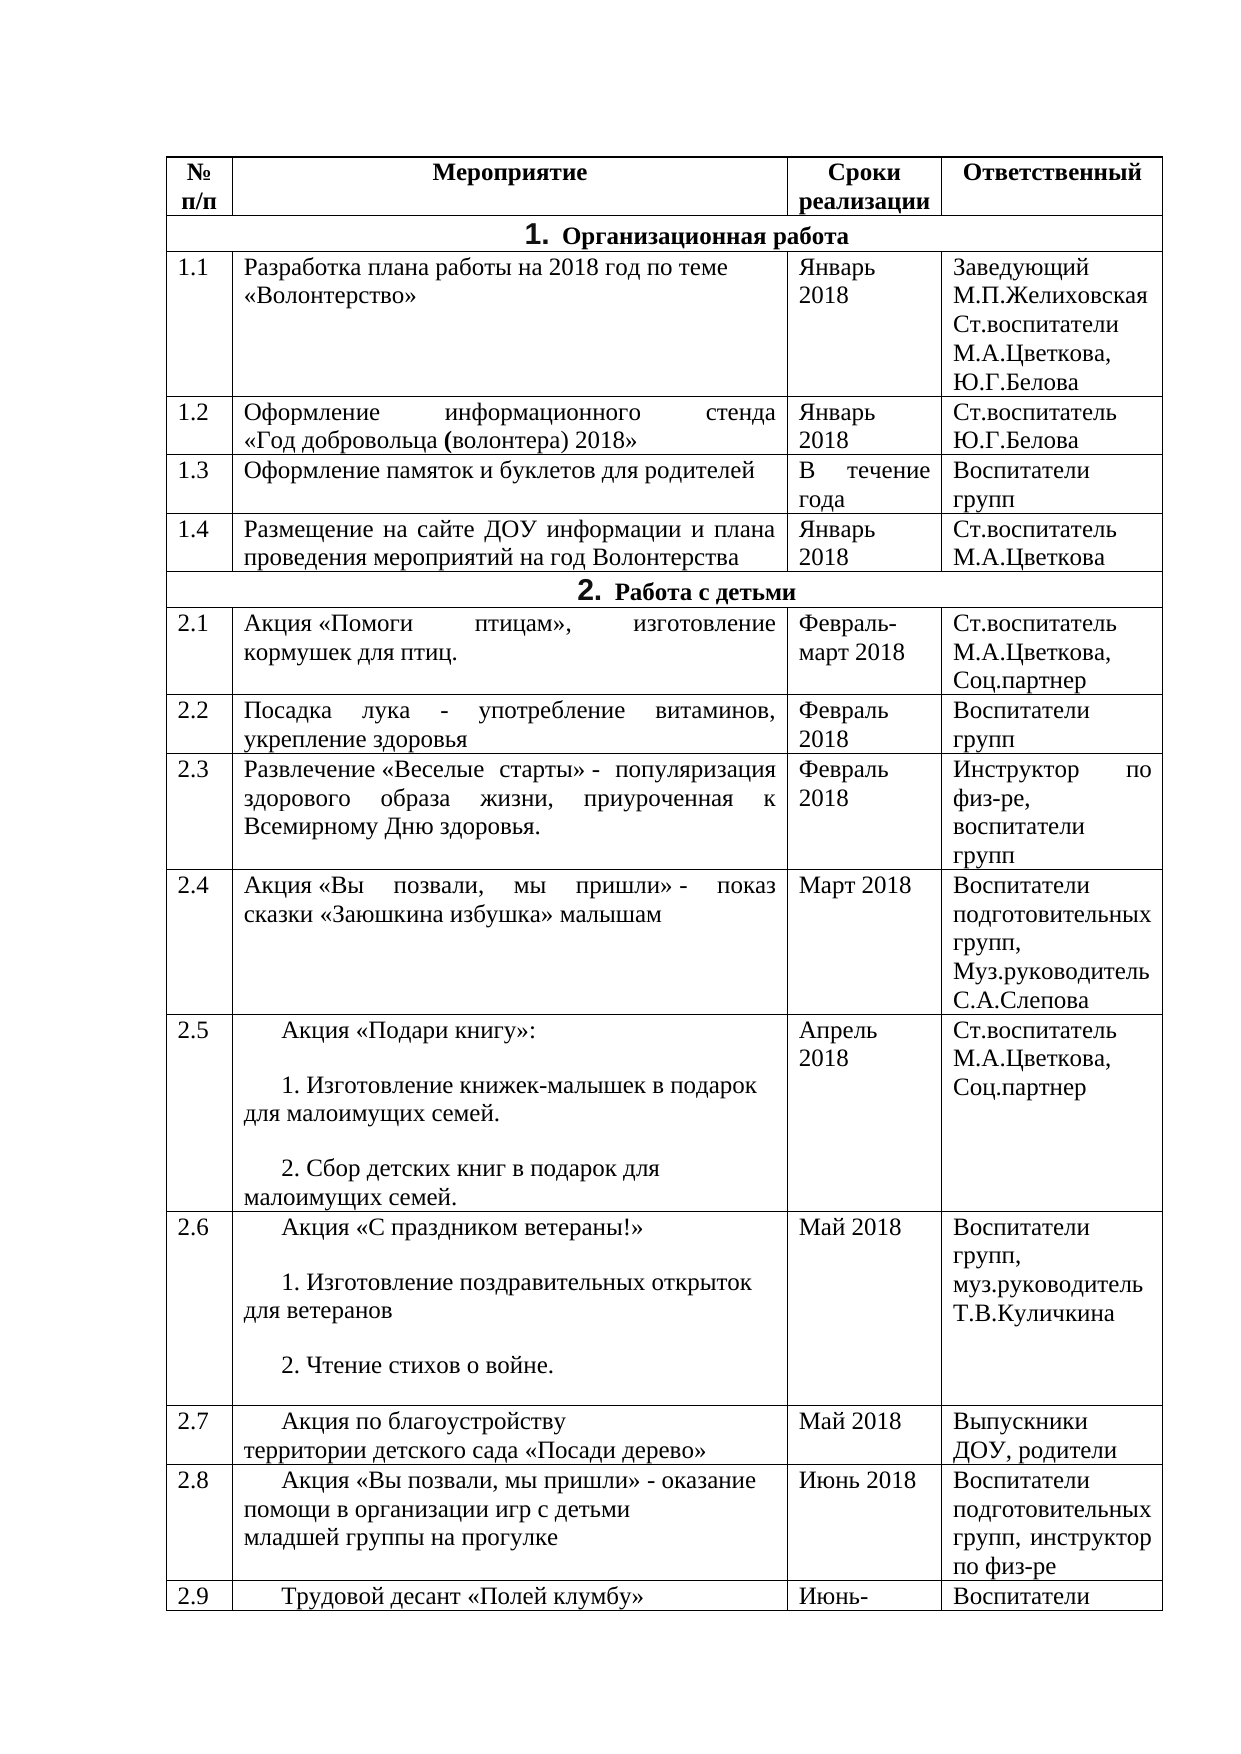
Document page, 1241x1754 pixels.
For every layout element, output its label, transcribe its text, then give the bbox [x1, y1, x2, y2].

table_cell 2.2 [167, 695, 232, 753]
table_cell 2.8 [167, 1465, 232, 1580]
table_header № п/п [167, 158, 232, 215]
table_cell 1.4 [167, 514, 232, 571]
table_cell Февраль 2018 [788, 695, 941, 753]
table_cell 2.7 [167, 1406, 232, 1464]
table_cell Работа с детьми [167, 572, 1162, 607]
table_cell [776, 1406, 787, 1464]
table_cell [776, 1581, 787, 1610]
table_cell 2.5 [167, 1015, 232, 1211]
table_cell Разработка плана работы на 2018 год по теме «Волонтерство» [233, 252, 787, 396]
table_cell 1.3 [167, 455, 232, 513]
table_cell Акция «Помоги птицам», изготовление кормушек для птиц. [233, 608, 787, 694]
table_cell Апрель 2018 [788, 1015, 941, 1211]
table_cell Организационная работа [167, 216, 1162, 251]
table_cell Инструктор по физ-ре, воспитатели групп [942, 754, 1162, 869]
table_cell Развлечение «Веселые старты» - популяризация здорового образа жизни, приуроченная к Всемирному Дню здоровья. [233, 754, 787, 869]
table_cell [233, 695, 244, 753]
table_cell Май 2018 [788, 1212, 941, 1405]
table_cell 2.4 [167, 870, 232, 1014]
table_cell Январь 2018 [788, 397, 941, 454]
table_cell Оформление памяток и буклетов для родителей [233, 455, 787, 513]
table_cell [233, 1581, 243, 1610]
table_cell Акция «Вы позвали, мы пришли» - показ сказки «Заюшкина избушка» малышам [233, 870, 787, 1014]
table_cell 2.9 [167, 1581, 232, 1610]
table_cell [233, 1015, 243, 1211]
table_cell Ст.воспитатель М.А.Цветкова [942, 514, 1162, 571]
table_cell Акция «С праздником ветераны!» 1. Изготовление поздравительных открыток для ветеранов 2. Чтение стихов о войне. [233, 1212, 787, 1405]
table_header Мероприятие [233, 158, 787, 215]
table_cell В течение года [788, 455, 941, 513]
table_cell Март 2018 [788, 870, 941, 1014]
table_cell 2.1 [167, 608, 232, 694]
table_cell Июнь-август 2018 [788, 1581, 941, 1610]
table_cell Оформление информационного стенда «Год добровольца (волонтера) 2018» [637, 397, 787, 454]
table_cell Воспитатели подготовительных групп, Муз.руководитель С.А.Слепова [942, 870, 1162, 1014]
table_cell Февраль 2018 [788, 754, 941, 869]
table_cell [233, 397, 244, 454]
table_cell Ст.воспитатель М.А.Цветкова, Соц.партнер [942, 1015, 1162, 1211]
table_cell Заведующий М.П.Желиховская Ст.воспитатели М.А.Цветкова, Ю.Г.Белова [942, 252, 1162, 396]
table_cell Акция «Вы позвали, мы пришли» - оказание помощи в организации игр с детьми младшей группы на прогулке [233, 1465, 787, 1580]
table_cell 1.2 [167, 397, 232, 454]
table_cell Воспитатели групп, муз.руководитель Т.В.Куличкина [942, 1212, 1162, 1405]
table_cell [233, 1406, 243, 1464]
table_cell Январь 2018 [788, 252, 941, 396]
table_cell Январь 2018 [788, 514, 941, 571]
table_cell Воспитатели подготовительных групп, инструктор по физ-ре [942, 1465, 1162, 1580]
table_cell Май 2018 [788, 1406, 941, 1464]
table_cell Июнь 2018 [788, 1465, 941, 1580]
table_cell 2.3 [167, 754, 232, 869]
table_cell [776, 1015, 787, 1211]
table_cell Февраль-март 2018 [788, 608, 941, 694]
table_header Ответственный [942, 158, 1162, 215]
table_cell Ст.воспитатель Ю.Г.Белова [942, 397, 1162, 454]
table_cell Воспитатели групп [942, 1581, 1162, 1610]
table_cell Посадка лука - употребление витаминов, укрепление здоровья [468, 695, 787, 753]
table_cell Выпускники ДОУ, родители [942, 1406, 1162, 1464]
table_cell Размещение на сайте ДОУ информации и плана проведения мероприятий на год Волонтерства [233, 514, 787, 571]
table_cell Воспитатели групп [942, 695, 1162, 753]
table_cell 1.1 [167, 252, 232, 396]
table_header Сроки реализации [788, 158, 941, 215]
table_cell 2.6 [167, 1212, 232, 1405]
table_cell Воспитатели групп [942, 455, 1162, 513]
table_cell Ст.воспитатель М.А.Цветкова, Соц.партнер [942, 608, 1162, 694]
